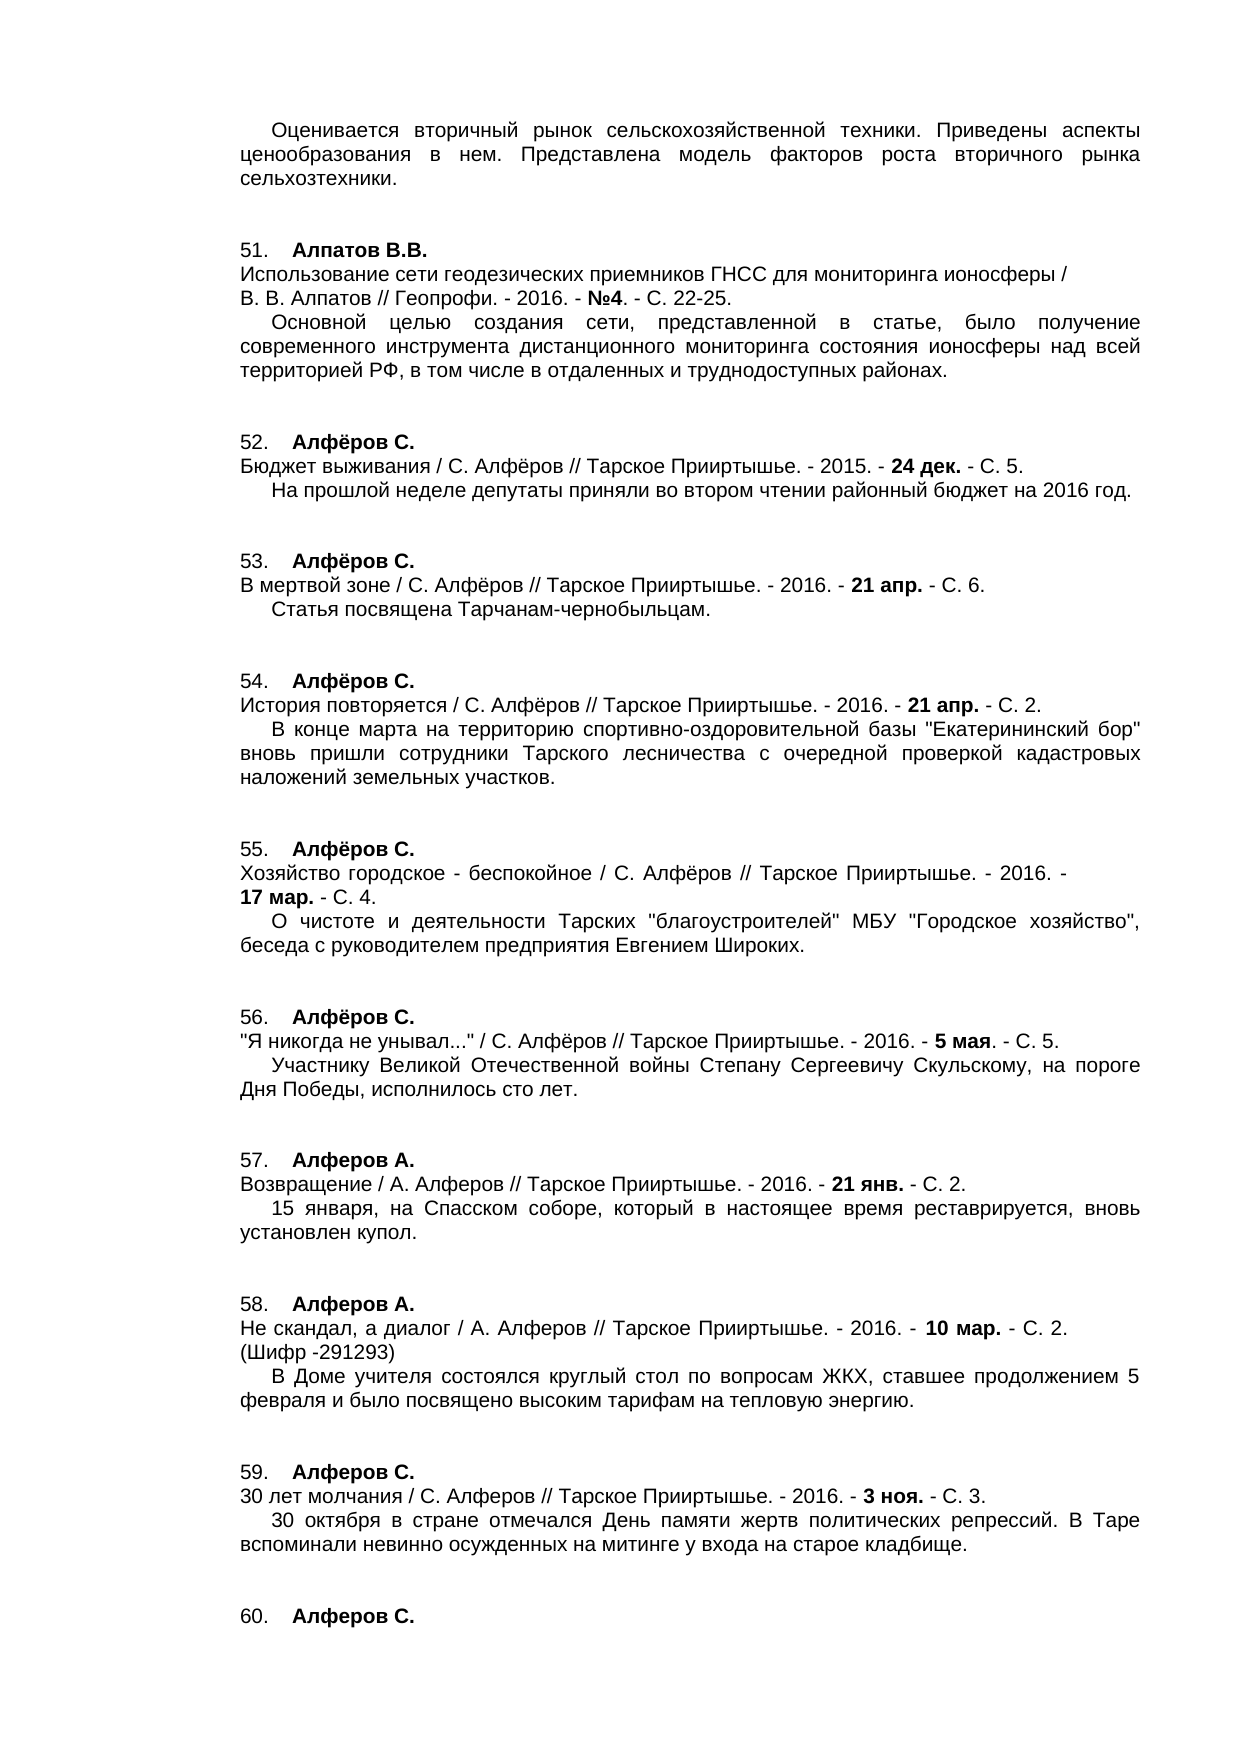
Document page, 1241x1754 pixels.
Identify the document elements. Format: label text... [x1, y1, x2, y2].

text В конце марта на территорию спортивно-оздоровительной базы "Екатерининский бор" вновь пришли сотрудники Тарского лесничества с очередной проверкой кадастровых наложений земельных участков. [240, 717, 1141, 789]
text Статья посвящена Тарчанам-чернобыльцам. [240, 597, 1141, 621]
text 59. Алферов С. [240, 1460, 1068, 1484]
text История повторяется / С. Алфёров // Тарское Прииртышье. - 2016. - 21 апр. - С. 2. [240, 693, 1068, 717]
text Оценивается вторичный рынок сельскохозяйственной техники. Приведены аспекты ценообразования в нем. Представлена модель факторов роста вторичного рынка сельхозтехники. [240, 118, 1141, 190]
text 30 октября в стране отмечался День памяти жертв политических репрессий. В Таре вспоминали невинно осужденных на митинге у входа на старое кладбище. [240, 1508, 1141, 1556]
text В мертвой зоне / С. Алфёров // Тарское Прииртышье. - 2016. - 21 апр. - С. 6. [240, 573, 1068, 597]
text 58. Алферов А. [240, 1292, 1068, 1316]
text В Доме учителя состоялся круглый стол по вопросам ЖКХ, ставшее продолжением 5 февраля и было посвящено высоким тарифам на тепловую энергию. [240, 1364, 1141, 1412]
text Использование сети геодезических приемников ГНСС для мониторинга ионосферы / В. В. Алпатов // Геопрофи. - 2016. - №4. - С. 22-25. [240, 262, 1068, 310]
text 54. Алфёров С. [240, 669, 1068, 693]
text 60. Алферов С. [240, 1603, 1068, 1627]
text Бюджет выживания / С. Алфёров // Тарское Прииртышье. - 2015. - 24 дек. - С. 5. [240, 453, 1068, 477]
text Хозяйство городское - беспокойное / С. Алфёров // Тарское Прииртышье. - 2016. - 17 мар. - С. 4. [240, 861, 1068, 909]
text "Я никогда не унывал..." / С. Алфёров // Тарское Прииртышье. - 2016. - 5 мая. - С. 5. [240, 1028, 1068, 1052]
text Возвращение / А. Алферов // Тарское Прииртышье. - 2016. - 21 янв. - С. 2. [240, 1172, 1068, 1196]
text О чистоте и деятельности Тарских "благоустроителей" МБУ "Городское хозяйство", беседа с руководителем предприятия Евгением Широких. [240, 909, 1141, 957]
text Основной целью создания сети, представленной в статье, было получение современного инструмента дистанционного мониторинга состояния ионосферы над всей территорией РФ, в том числе в отдаленных и труднодоступных районах. [240, 310, 1141, 382]
text 57. Алферов А. [240, 1148, 1068, 1172]
text Участнику Великой Отечественной войны Степану Сергеевичу Скульскому, на пороге Дня Победы, исполнилось сто лет. [240, 1052, 1141, 1100]
text 51. Алпатов В.В. [240, 238, 1068, 262]
text На прошлой неделе депутаты приняли во втором чтении районный бюджет на 2016 год. [240, 477, 1141, 501]
text 56. Алфёров С. [240, 1004, 1068, 1028]
text 55. Алфёров С. [240, 837, 1068, 861]
text 15 января, на Спасском соборе, который в настоящее время реставрируется, вновь установлен купол. [240, 1196, 1141, 1244]
text Не скандал, а диалог / А. Алферов // Тарское Прииртышье. - 2016. - 10 мар. - С. 2. (Шифр -291293) [240, 1316, 1068, 1364]
text 30 лет молчания / С. Алферов // Тарское Прииртышье. - 2016. - 3 ноя. - С. 3. [240, 1484, 1068, 1508]
text 53. Алфёров С. [240, 549, 1068, 573]
text 52. Алфёров С. [240, 429, 1068, 453]
